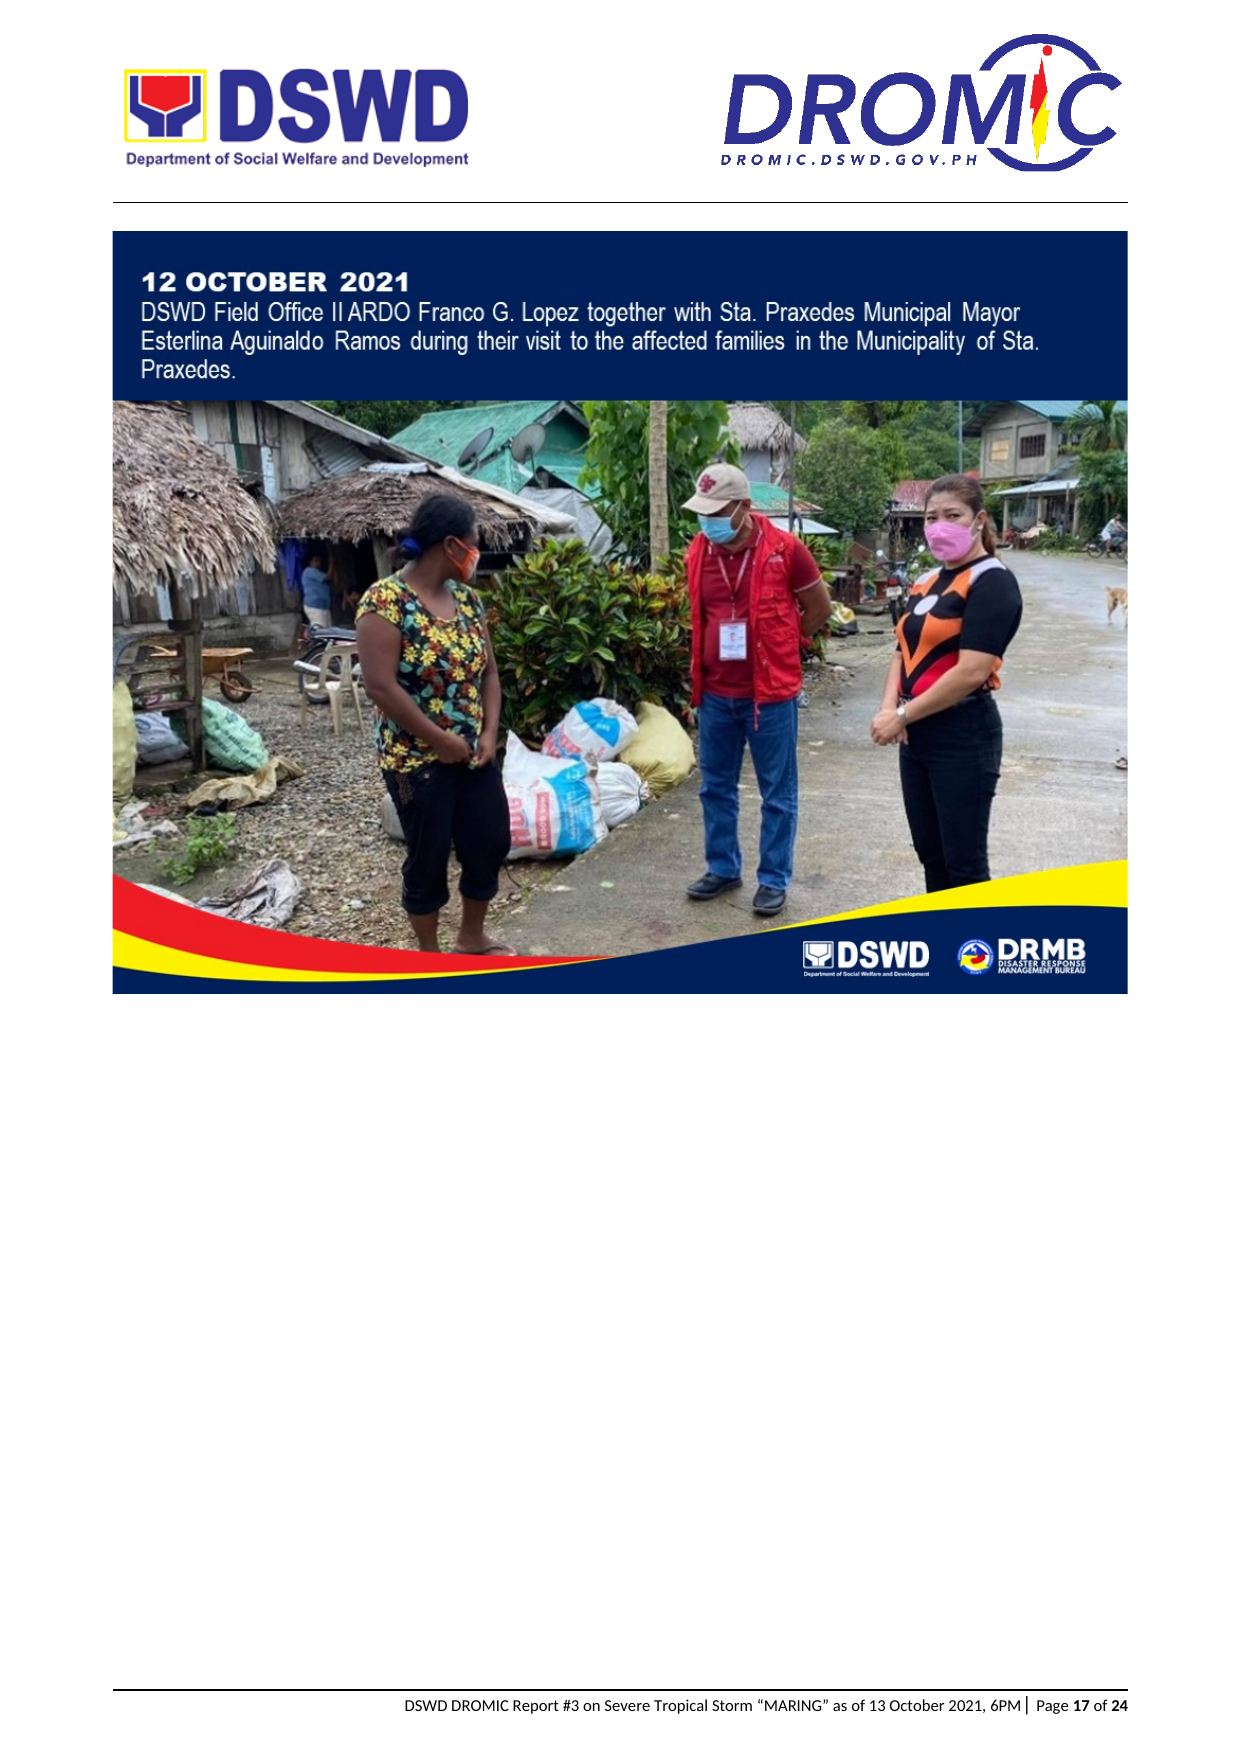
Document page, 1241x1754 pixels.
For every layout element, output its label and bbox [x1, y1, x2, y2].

picture [112, 231, 1128, 994]
picture [112, 65, 482, 172]
picture [713, 33, 1127, 171]
